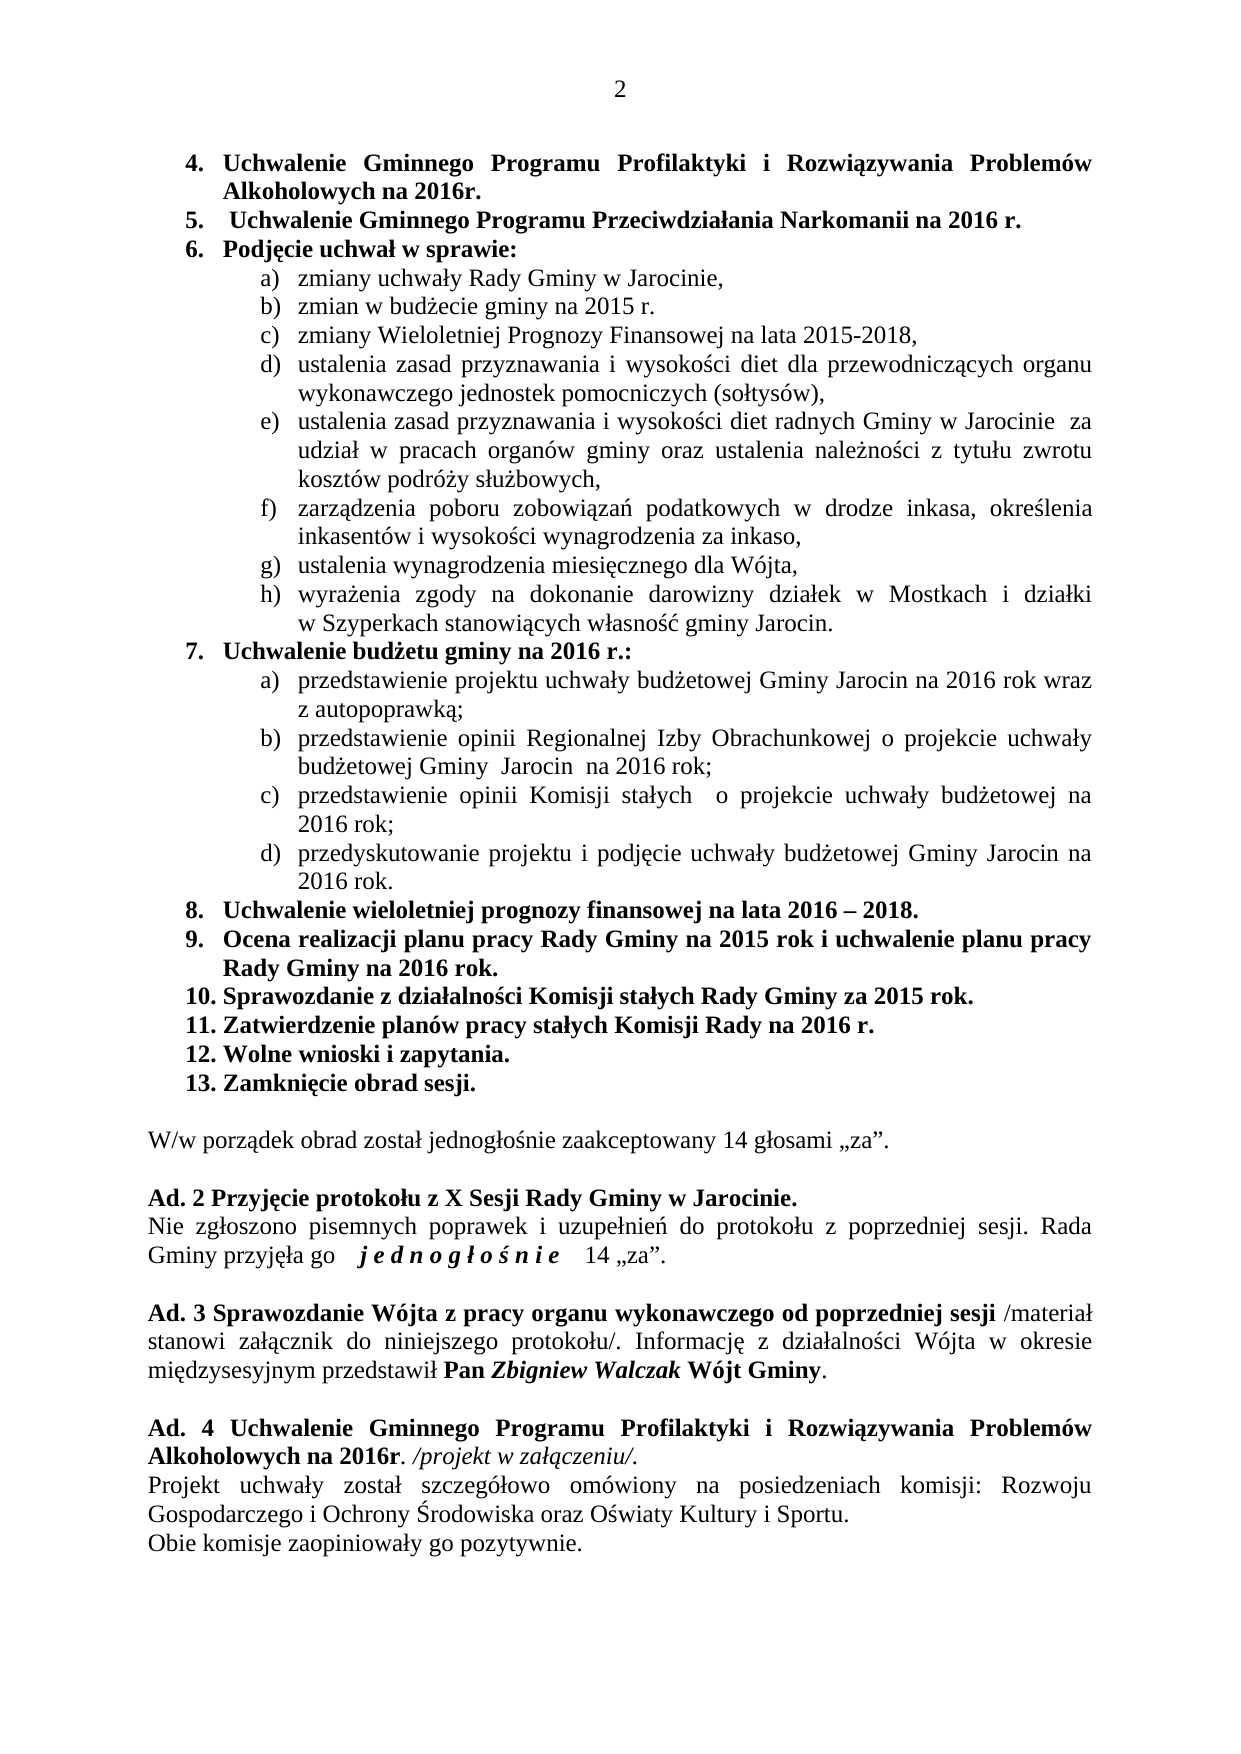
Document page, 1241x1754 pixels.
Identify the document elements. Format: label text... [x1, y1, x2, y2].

text W/w porządek obrad został jednogłośnie zaakceptowany 14 głosami „za”. [148, 1125, 1093, 1154]
list przedyskutowanie projektu i podjęcie uchwały budżetowej Gminy Jarocin na 2016 rok. [260, 838, 1093, 895]
text Nie zgłoszono pisemnych poprawek i uzupełnień do protokołu z poprzedniej sesji. Rada Gminy przyjęła go j e d n o g ł o ś n i e 14 „za”. [148, 1211, 1093, 1269]
list zmiany uchwały Rady Gminy w Jarocinie, [260, 263, 1093, 291]
list wyrażenia zgody na dokonanie darowizny działek w Mostkach i działki w Szyperkach stanowiących własność gminy Jarocin. [260, 579, 1093, 636]
list Uchwalenie budżetu gminy na 2016 r.: [185, 636, 1093, 665]
list przedstawienie projektu uchwały budżetowej Gminy Jarocin na 2016 rok wraz z autopoprawką; [260, 665, 1093, 723]
text Projekt uchwały został szczegółowo omówiony na posiedzeniach komisji: Rozwoju Gospodarczego i Ochrony Środowiska oraz Oświaty Kultury i Sportu. [148, 1470, 1093, 1528]
list Sprawozdanie z działalności Komisji stałych Rady Gminy za 2015 rok. [185, 981, 1093, 1010]
list Zatwierdzenie planów pracy stałych Komisji Rady na 2016 r. [185, 1010, 1093, 1039]
text Ad. 4 Uchwalenie Gminnego Programu Profilaktyki i Rozwiązywania Problemów Alkoholowych na 2016r. /projekt w załączeniu/. [148, 1413, 1093, 1470]
text Ad. 2 Przyjęcie protokołu z X Sesji Rady Gminy w Jarocinie. [148, 1183, 1093, 1211]
list Wolne wnioski i zapytania. [185, 1039, 1093, 1068]
list Ocena realizacji planu pracy Rady Gminy na 2015 rok i uchwalenie planu pracy Rady Gminy na 2016 rok. [185, 924, 1093, 981]
list Uchwalenie Gminnego Programu Profilaktyki i Rozwiązywania Problemów Alkoholowych na 2016r. [185, 148, 1093, 205]
list ustalenia zasad przyznawania i wysokości diet radnych Gminy w Jarocinie za udział w pracach organów gminy oraz ustalenia należności z tytułu zwrotu kosztów podróży służbowych, [260, 406, 1093, 493]
list przedstawienie opinii Regionalnej Izby Obrachunkowej o projekcie uchwały budżetowej Gminy Jarocin na 2016 rok; [260, 723, 1093, 780]
list zarządzenia poboru zobowiązań podatkowych w drodze inkasa, określenia inkasentów i wysokości wynagrodzenia za inkaso, [260, 493, 1093, 550]
list ustalenia zasad przyznawania i wysokości diet dla przewodniczących organu wykonawczego jednostek pomocniczych (sołtysów), [260, 349, 1093, 406]
text Ad. 3 Sprawozdanie Wójta z pracy organu wykonawczego od poprzedniej sesji /materiał stanowi załącznik do niniejszego protokołu/. Informację z działalności Wójta w okresie międzysesyjnym przedstawił Pan Zbigniew Walczak Wójt Gminy. [148, 1298, 1093, 1384]
list Uchwalenie Gminnego Programu Przeciwdziałania Narkomanii na 2016 r. [185, 205, 1093, 234]
list Podjęcie uchwał w sprawie: [185, 234, 1093, 263]
list Zamknięcie obrad sesji. [185, 1068, 1093, 1096]
text Obie komisje zaopiniowały go pozytywnie. [148, 1528, 1093, 1556]
list zmiany Wieloletniej Prognozy Finansowej na lata 2015-2018, [260, 320, 1093, 349]
list Uchwalenie wieloletniej prognozy finansowej na lata 2016 – 2018. [185, 895, 1093, 924]
list ustalenia wynagrodzenia miesięcznego dla Wójta, [260, 550, 1093, 579]
list zmian w budżecie gminy na 2015 r. [260, 291, 1093, 320]
list przedstawienie opinii Komisji stałych o projekcie uchwały budżetowej na 2016 rok; [260, 780, 1093, 838]
